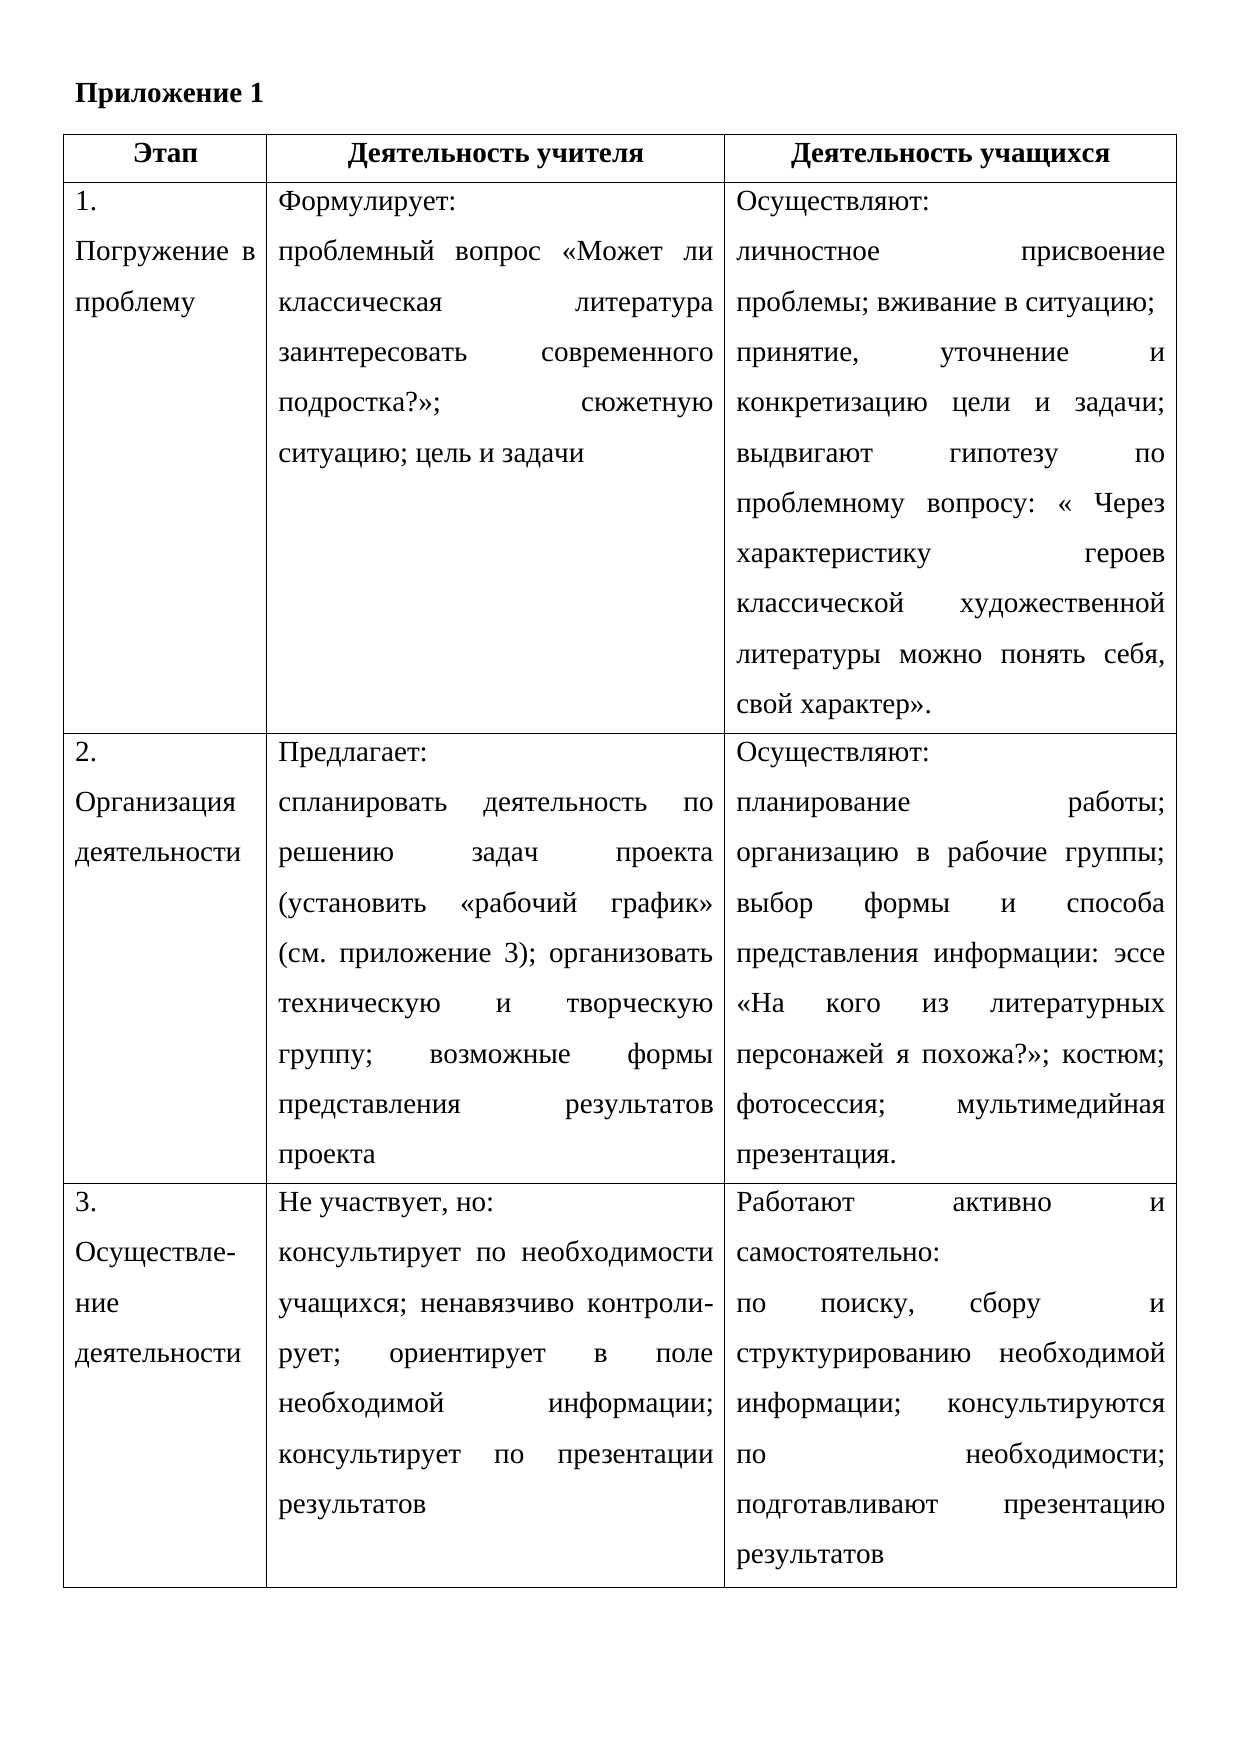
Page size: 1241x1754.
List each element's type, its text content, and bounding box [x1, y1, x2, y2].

table_header Этап [64, 135, 266, 182]
text Приложение 1 [75, 75, 1165, 108]
table_cell 3. Осуществление деятельности [64, 1184, 266, 1587]
table_cell Не участвует, но: консультирует по необходимости учащихся; ненавязчиво контролирует; ориентирует в поле необходимой информации; консультирует по презентации результатов [267, 1184, 724, 1587]
table_cell Формулирует: проблемный вопрос «Может ли классическая литература заинтересовать современного подростка?»; сюжетную ситуацию; цель и задачи [267, 183, 724, 733]
table_cell Осуществляют: личностное присвоение проблемы; вживание в ситуацию; принятие, уточнение и конкретизацию цели и задачи; выдвигают гипотезу по проблемному вопросу: « Через характеристику героев классической художественной литературы можно понять себя, свой характер». [725, 183, 1176, 733]
table_cell 2. Организация деятельности [64, 734, 266, 1183]
table_cell Работают активно и самостоятельно: по поиску, сбору и структурированию необходимой информации; консультируются по необходимости; подготавливают презентацию результатов [725, 1184, 1176, 1587]
table_cell Осуществляют: планирование работы; организацию в рабочие группы; выбор формы и способа представления информации: эссе «На кого из литературных персонажей я похожа?»; костюм; фотосессия; мультимедийная презентация. [725, 734, 1176, 1183]
table_cell Предлагает: спланировать деятельность по решению задач проекта (установить «рабочий график» (см. приложение 3); организовать техническую и творческую группу; возможные формы представления результатов проекта [267, 734, 724, 1183]
table_header Деятельность учителя [267, 135, 724, 182]
table_header Деятельность учащихся [725, 135, 1176, 182]
table_cell 1. Погружение в проблему [64, 183, 266, 733]
